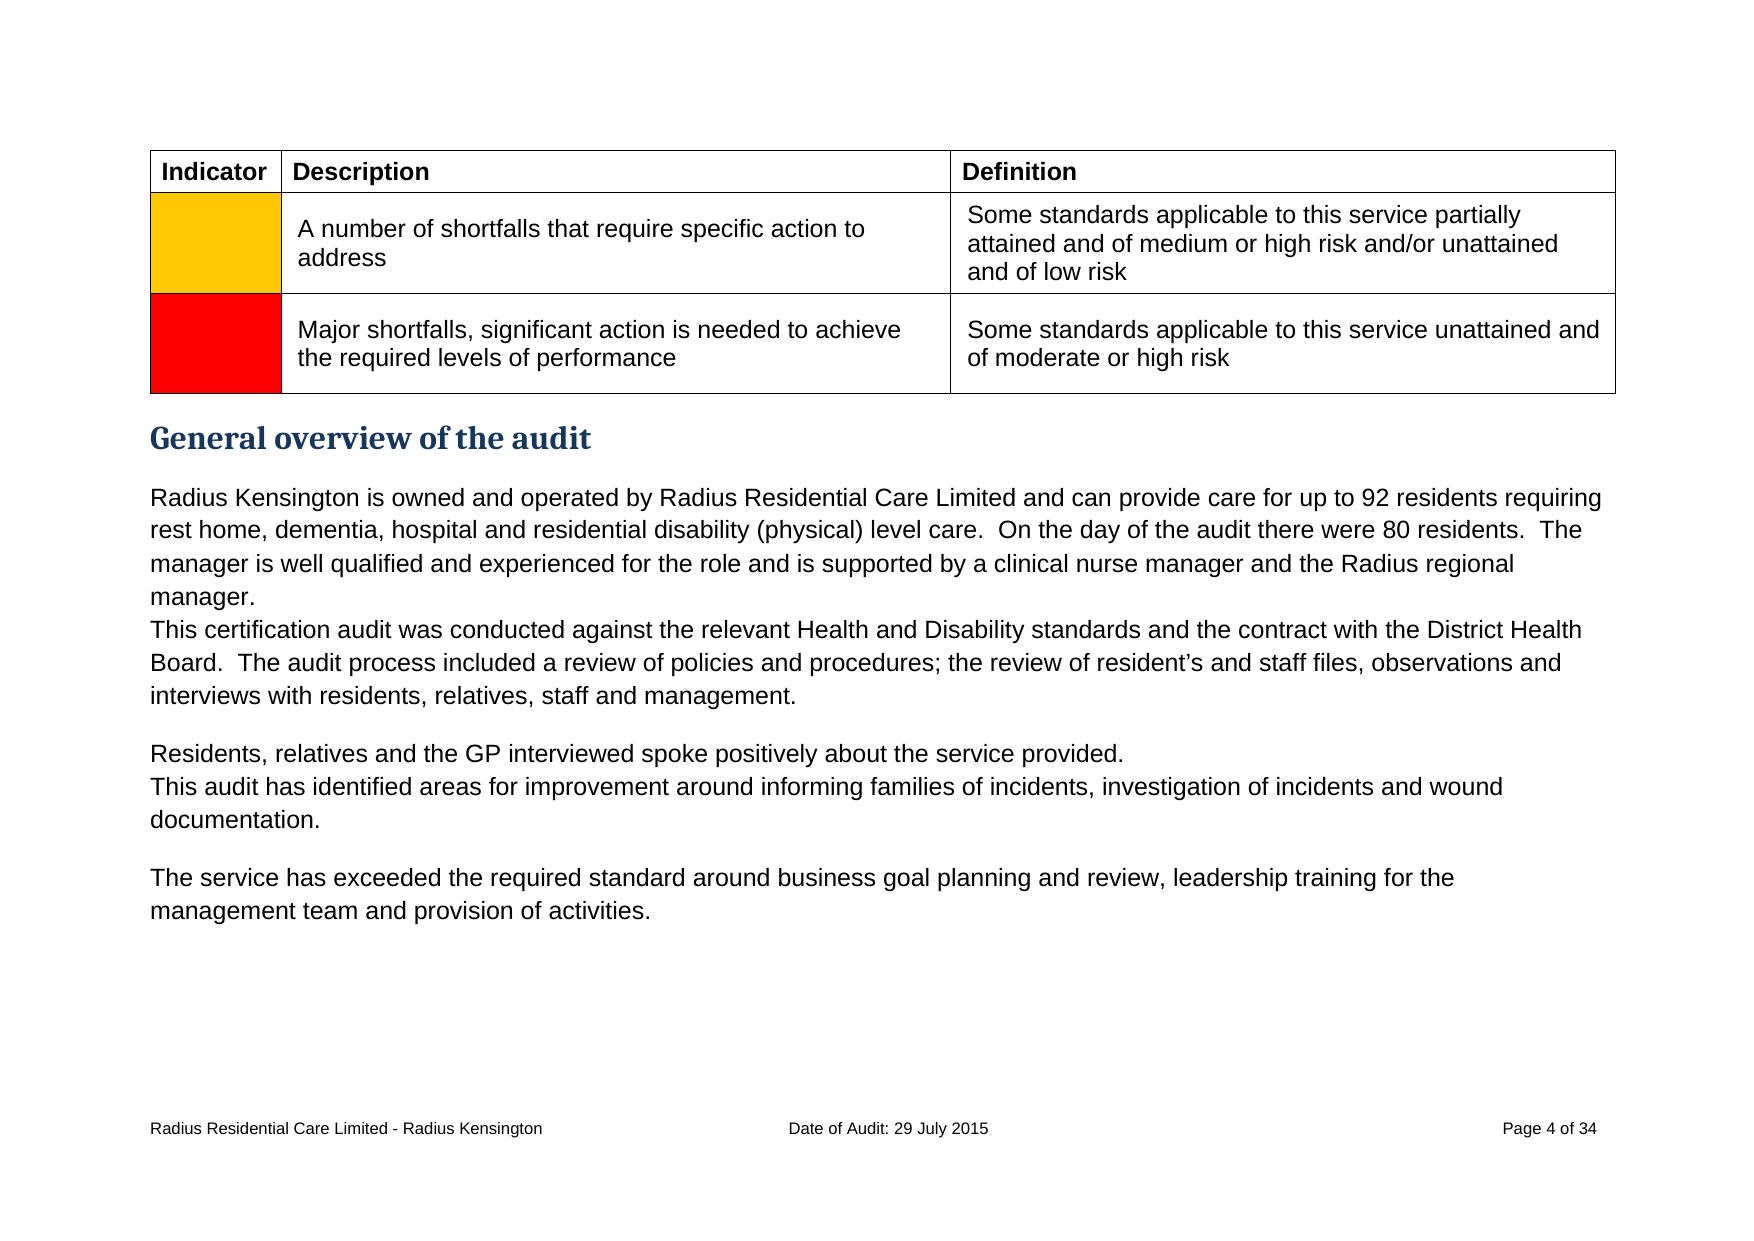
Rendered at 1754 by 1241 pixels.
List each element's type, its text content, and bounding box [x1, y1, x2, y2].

text Radius Kensington is owned and operated by Radius Residential Care Limited and can provide care for up to 92 residents requiring rest home, dementia, hospital and residential disability (physical) level care. On the day of the audit there were 80 residents. The manager is well qualified and experienced for the role and is supported by a clinical nurse manager and the Radius regional manager. This certification audit was conducted against the relevant Health and Disability standards and the contract with the District Health Board. The audit process included a review of policies and procedures; the review of resident’s and staff files, observations and interviews with residents, relatives, staff and management. [150, 482, 1604, 709]
table_cell [151, 193, 281, 293]
subtitle General overview of the audit [150, 419, 1604, 457]
text Residents, relatives and the GP interviewed spoke positively about the service provided. This audit has identified areas for improvement around informing families of incidents, investigation of incidents and wound documentation. [150, 739, 1604, 833]
table_cell A number of shortfalls that require specific action to address [282, 193, 950, 293]
text The service has exceeded the required standard around business goal planning and review, leadership training for the management team and provision of activities. [150, 863, 1604, 924]
table_header Definition [951, 151, 1615, 192]
table_header Description [282, 151, 950, 192]
table_cell Some standards applicable to this service partially attained and of medium or high risk and/or unattained and of low risk [951, 193, 1615, 293]
table_header Indicator [151, 151, 281, 192]
table_cell [151, 294, 281, 393]
table_cell Major shortfalls, significant action is needed to achieve the required levels of performance [282, 294, 950, 393]
table_cell Some standards applicable to this service unattained and of moderate or high risk [951, 294, 1615, 393]
